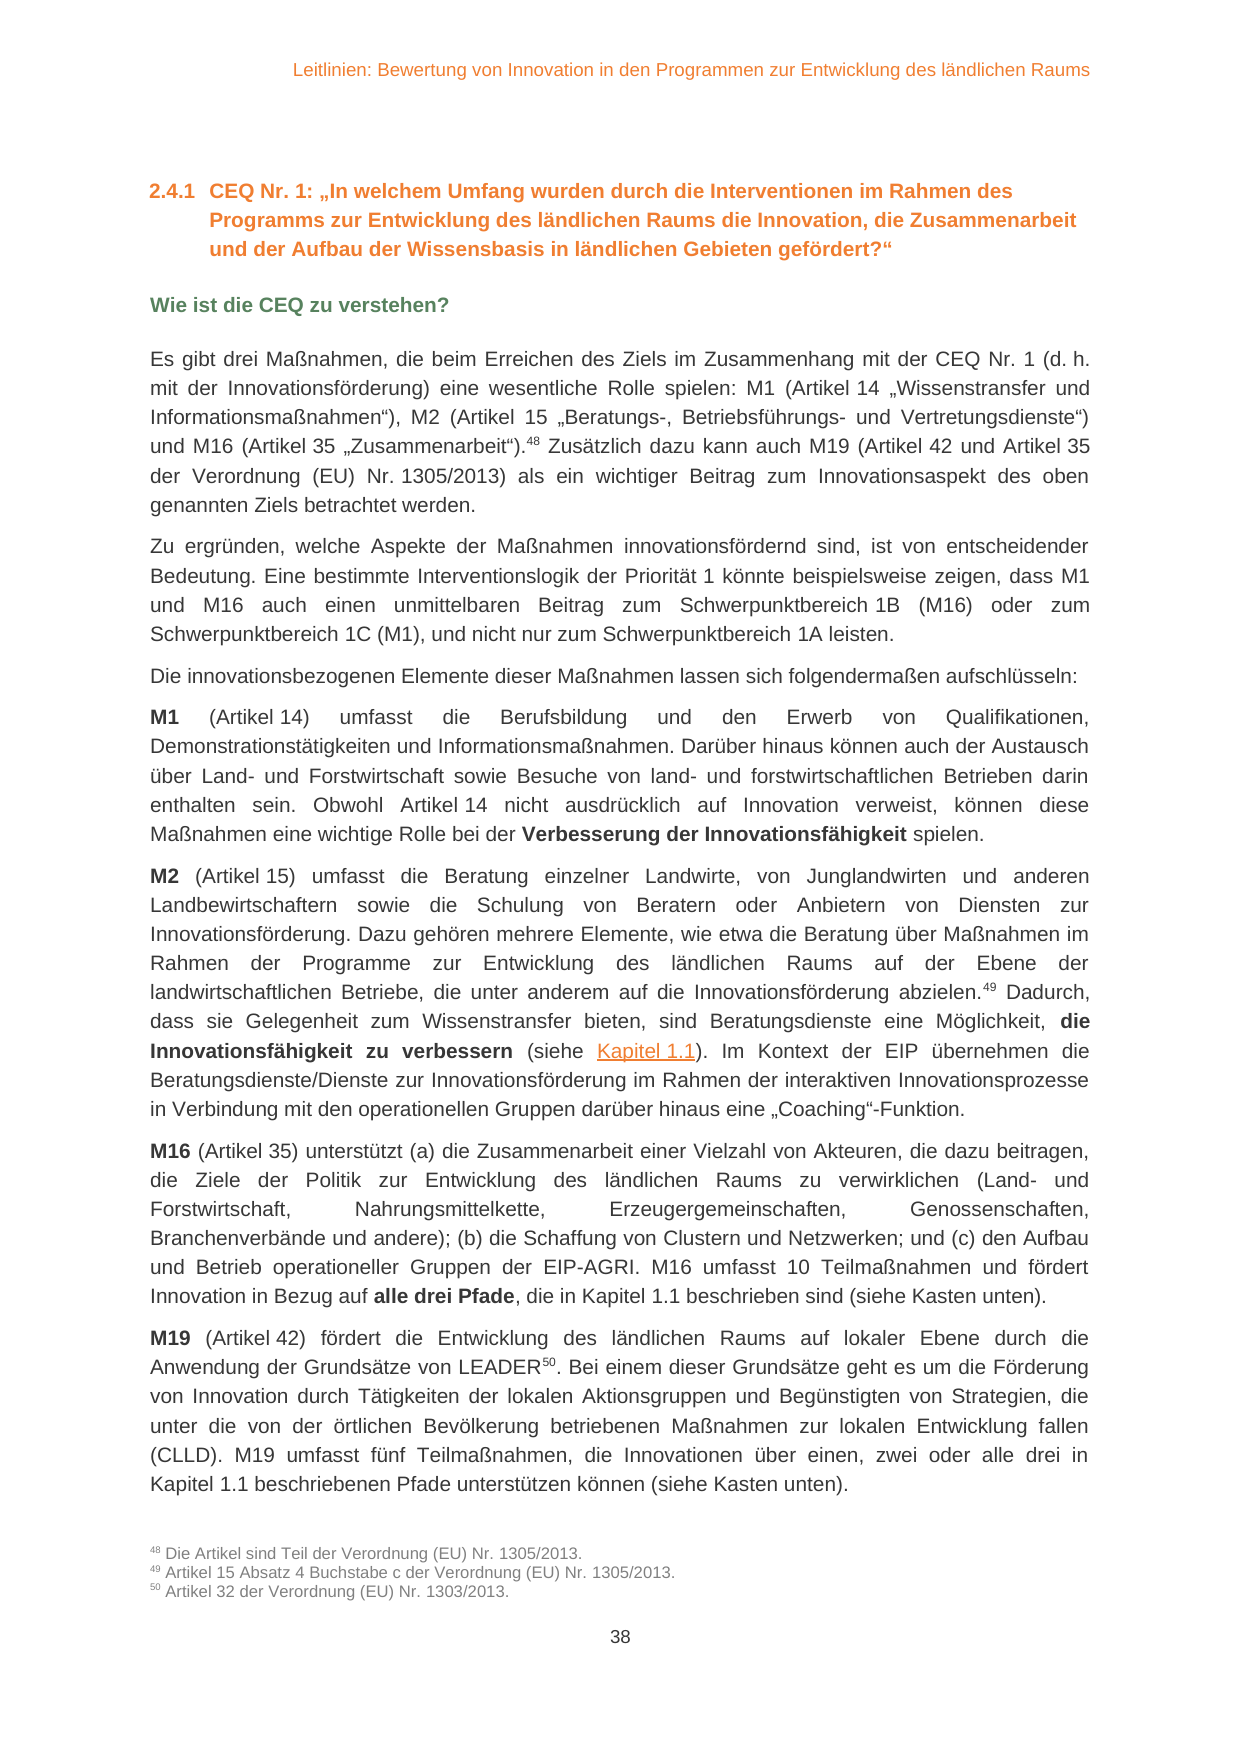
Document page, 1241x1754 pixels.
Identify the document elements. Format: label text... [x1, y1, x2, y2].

text M1 (Artikel 14) umfasst die Berufsbildung und den Erwerb von Qualifikationen, Demonstrationstätigkeiten und Informationsmaßnahmen. Darüber hinaus können auch der Austausch über Land- und Forstwirtschaft sowie Besuche von land- und forstwirtschaftlichen Betrieben darin enthalten sein. Obwohl Artikel 14 nicht ausdrücklich auf Innovation verweist, können diese Maßnahmen eine wichtige Rolle bei der Verbesserung der Innovationsfähigkeit spielen. [150, 700, 1090, 846]
text M16 (Artikel 35) unterstützt (a) die Zusammenarbeit einer Vielzahl von Akteuren, die dazu beitragen, die Ziele der Politik zur Entwicklung des ländlichen Raums zu verwirklichen (Land- und Forstwirtschaft, Nahrungsmittelkette, Erzeugergemeinschaften, Genossenschaften, Branchenverbände und andere); (b) die Schaffung von Clustern und Netzwerken; und (c) den Aufbau und Betrieb operationeller Gruppen der EIP-AGRI. M16 umfasst 10 Teilmaßnahmen und fördert Innovation in Bezug auf alle drei Pfade, die in Kapitel 1.1 beschrieben sind (siehe Kasten unten). [150, 1133, 1090, 1308]
text M2 (Artikel 15) umfasst die Beratung einzelner Landwirte, von Junglandwirten und anderen Landbewirtschaftern sowie die Schulung von Beratern oder Anbietern von Diensten zur Innovationsförderung. Dazu gehören mehrere Elemente, wie etwa die Beratung über Maßnahmen im Rahmen der Programme zur Entwicklung des ländlichen Raums auf der Ebene der landwirtschaftlichen Betriebe, die unter anderem auf die Innovationsförderung abzielen. Dadurch, dass sie Gelegenheit zum Wissenstransfer bieten, sind Beratungsdienste eine Möglichkeit, die Innovationsfähigkeit zu verbessern (siehe Kapitel 1.1). Im Kontext der EIP übernehmen die Beratungsdienste/Dienste zur Innovationsförderung im Rahmen der interaktiven Innovationsprozesse in Verbindung mit den operationellen Gruppen darüber hinaus eine „Coaching“-Funktion. [150, 858, 1090, 1121]
subtitle CEQ Nr. 1: „In welchem Umfang wurden durch die Interventionen im Rahmen des Programms zur Entwicklung des ländlichen Raums die Innovation, die Zusammenarbeit und der Aufbau der Wissensbasis in ländlichen Gebieten gefördert?“ [149, 175, 1090, 262]
text M19 (Artikel 42) fördert die Entwicklung des ländlichen Raums auf lokaler Ebene durch die Anwendung der Grundsätze von LEADER. Bei einem dieser Grundsätze geht es um die Förderung von Innovation durch Tätigkeiten der lokalen Aktionsgruppen und Begünstigten von Strategien, die unter die von der örtlichen Bevölkerung betriebenen Maßnahmen zur lokalen Entwicklung fallen (CLLD). M19 umfasst fünf Teilmaßnahmen, die Innovationen über einen, zwei oder alle drei in Kapitel 1.1 beschriebenen Pfade unterstützen können (siehe Kasten unten). [150, 1321, 1090, 1496]
text Die innovationsbezogenen Elemente dieser Maßnahmen lassen sich folgendermaßen aufschlüsseln: [150, 658, 1090, 687]
text Zu ergründen, welche Aspekte der Maßnahmen innovationsfördernd sind, ist von entscheidender Bedeutung. Eine bestimmte Interventionslogik der Priorität 1 könnte beispielsweise zeigen, dass M1 und M16 auch einen unmittelbaren Beitrag zum Schwerpunktbereich 1B (M16) oder zum Schwerpunktbereich 1C (M1), und nicht nur zum Schwerpunktbereich 1A leisten. [150, 529, 1090, 646]
text Wie ist die CEQ zu verstehen? [150, 287, 1090, 317]
text Es gibt drei Maßnahmen, die beim Erreichen des Ziels im Zusammenhang mit der CEQ Nr. 1 (d. h. mit der Innovationsförderung) eine wesentliche Rolle spielen: M1 (Artikel 14 „Wissenstransfer und Informationsmaßnahmen“), M2 (Artikel 15 „Beratungs-, Betriebsführungs- und Vertretungsdienste“) und M16 (Artikel 35 „Zusammenarbeit“). Zusätzlich dazu kann auch M19 (Artikel 42 und Artikel 35 der Verordnung (EU) Nr. 1305/2013) als ein wichtiger Beitrag zum Innovationsaspekt des oben genannten Ziels betrachtet werden. [150, 342, 1090, 517]
